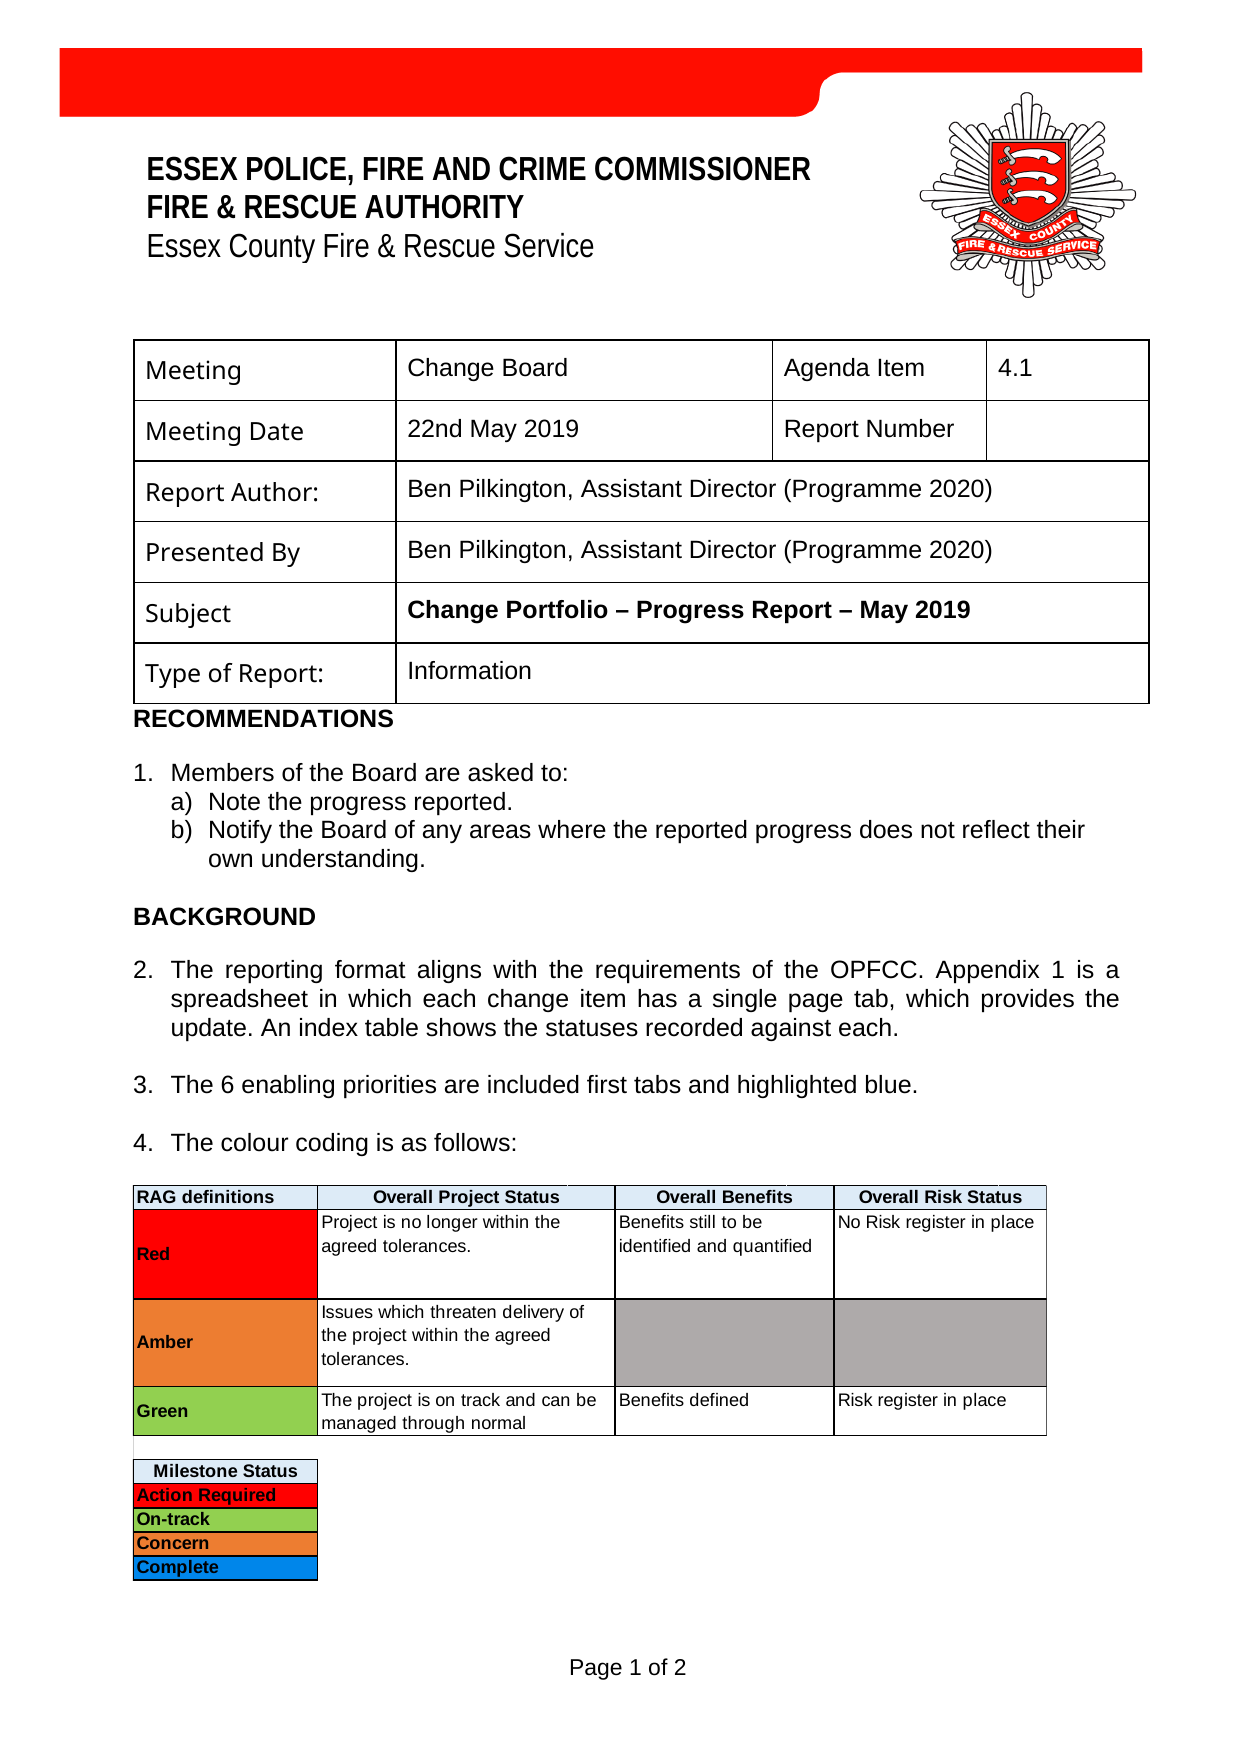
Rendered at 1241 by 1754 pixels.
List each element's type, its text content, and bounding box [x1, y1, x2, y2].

picture [59, 48, 1200, 307]
table_cell Report Author: [135, 462, 395, 521]
list The reporting format aligns with the requirements of the OPFCC. Appendix 1 is a spreadsheet in which each change item has a single page tab, which provides the update. An index table shows the statuses recorded against each. [133, 955, 1122, 1042]
table_cell Subject [135, 583, 395, 642]
table_header 4.1 [987, 341, 1148, 399]
table_header Meeting [135, 341, 395, 399]
table_cell Information [397, 644, 1148, 703]
table_cell Ben Pilkington, Assistant Director (Programme 2020) [397, 462, 1148, 521]
table_header Agenda Item [773, 341, 986, 399]
table_cell Presented By [135, 522, 395, 581]
list The colour coding is as follows: [133, 1128, 1122, 1157]
list The 6 enabling priorities are included first tabs and highlighted blue. [133, 1070, 1122, 1099]
list Note the progress reported. [170, 787, 1122, 815]
table_cell Type of Report: [135, 644, 395, 703]
table_cell Meeting Date [135, 401, 395, 460]
table_cell 22nd May 2019 [397, 401, 772, 460]
table_cell Ben Pilkington, Assistant Director (Programme 2020) [397, 522, 1148, 581]
subtitle BACKGROUND [133, 902, 1122, 930]
table_cell Change Portfolio – Progress Report – May 2019 [397, 583, 1148, 642]
table_cell Report Number [773, 401, 986, 460]
table_cell [987, 401, 1148, 460]
list Notify the Board of any areas where the reported progress does not reflect their own understanding. [170, 815, 1122, 873]
table_header Change Board [397, 341, 772, 399]
subtitle Recommendations [133, 704, 1122, 733]
list Members of the Board are asked to: [133, 758, 1122, 787]
